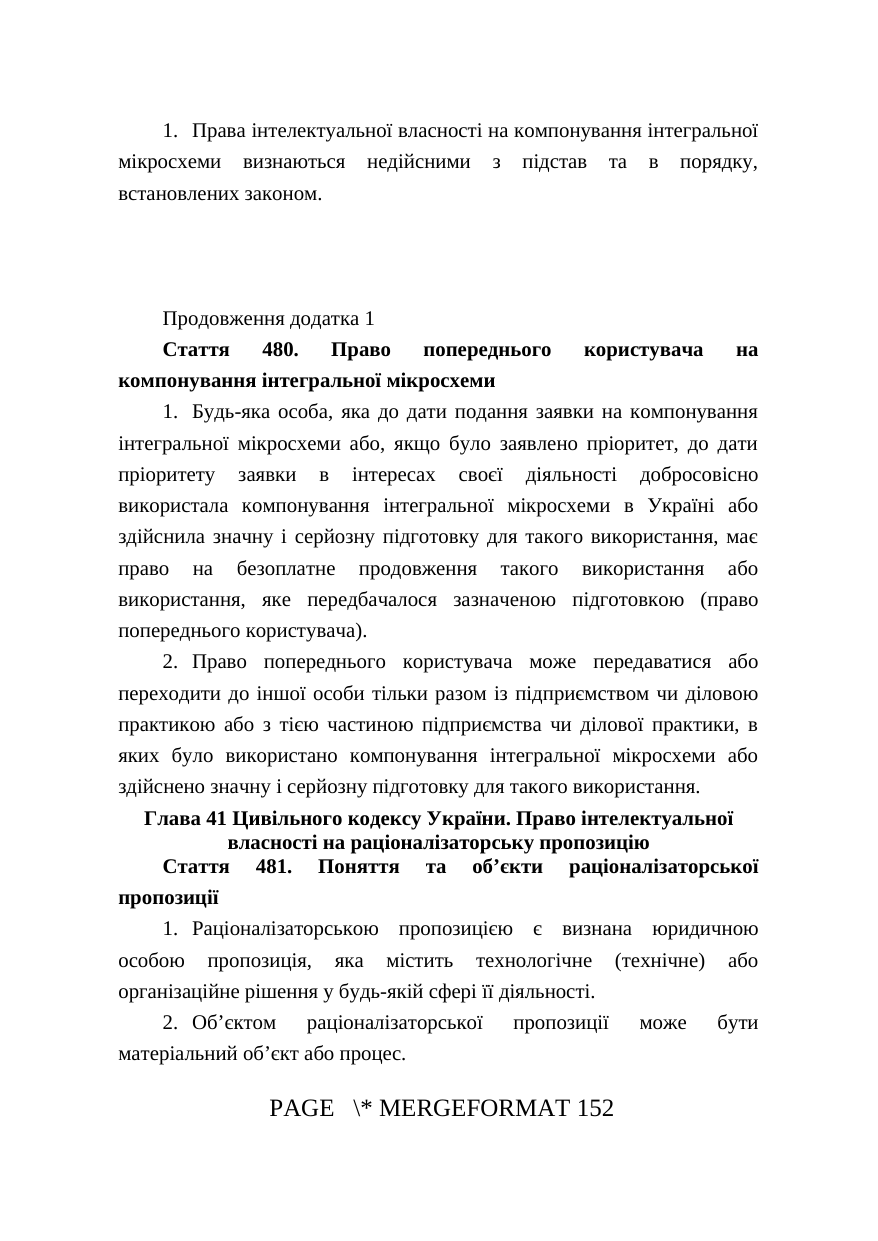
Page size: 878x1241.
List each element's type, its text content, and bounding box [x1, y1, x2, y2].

text Стаття 481. Поняття та об’єкти раціоналізаторської пропозиції [118, 854, 759, 909]
list Права інтелектуальної власності на компонування інтегральної мікросхеми визнаються недійсними з підстав та в порядку, встановлених законом. [118, 118, 759, 205]
list Будь-яка особа, яка до дати подання заявки на компонування інтегральної мікросхеми або, якщо було заявлено пріоритет, до дати пріоритету заявки в інтересах своєї діяльності добросовісно використала компонування інтегральної мікросхеми в Україні або здійснила значну і серйозну підготовку для такого використання, має право на безоплатне продовження такого використання або використання, яке передбачалося зазначеною підготовкою (право попереднього користувача). [118, 399, 759, 642]
list Право попереднього користувача може передаватися або переходити до іншої особи тільки разом із підприємством чи діловою практикою або з тією частиною підприємства чи ділової практики, в яких було використано компонування інтегральної мікросхеми або здійснено значну і серйозну підготовку для такого використання. [118, 649, 759, 798]
text Стаття 480. Право попереднього користувача на компонування інтегральної мікросхеми [118, 337, 759, 392]
subtitle Глава 41 Цивільного кодексу України. Право iнтелектуальної власностi на рацiоналiзаторську пропозицiю [118, 806, 759, 854]
text Продовження додатка 1 [118, 306, 759, 330]
list Об’єктом раціоналізаторської пропозиції може бути матеріальний об’єкт або процес. [118, 1010, 759, 1065]
list Раціоналізаторською пропозицією є визнана юридичною особою пропозиція, яка містить технологічне (технічне) або організаційне рішення у будь-якій сфері її діяльності. [118, 916, 759, 1003]
